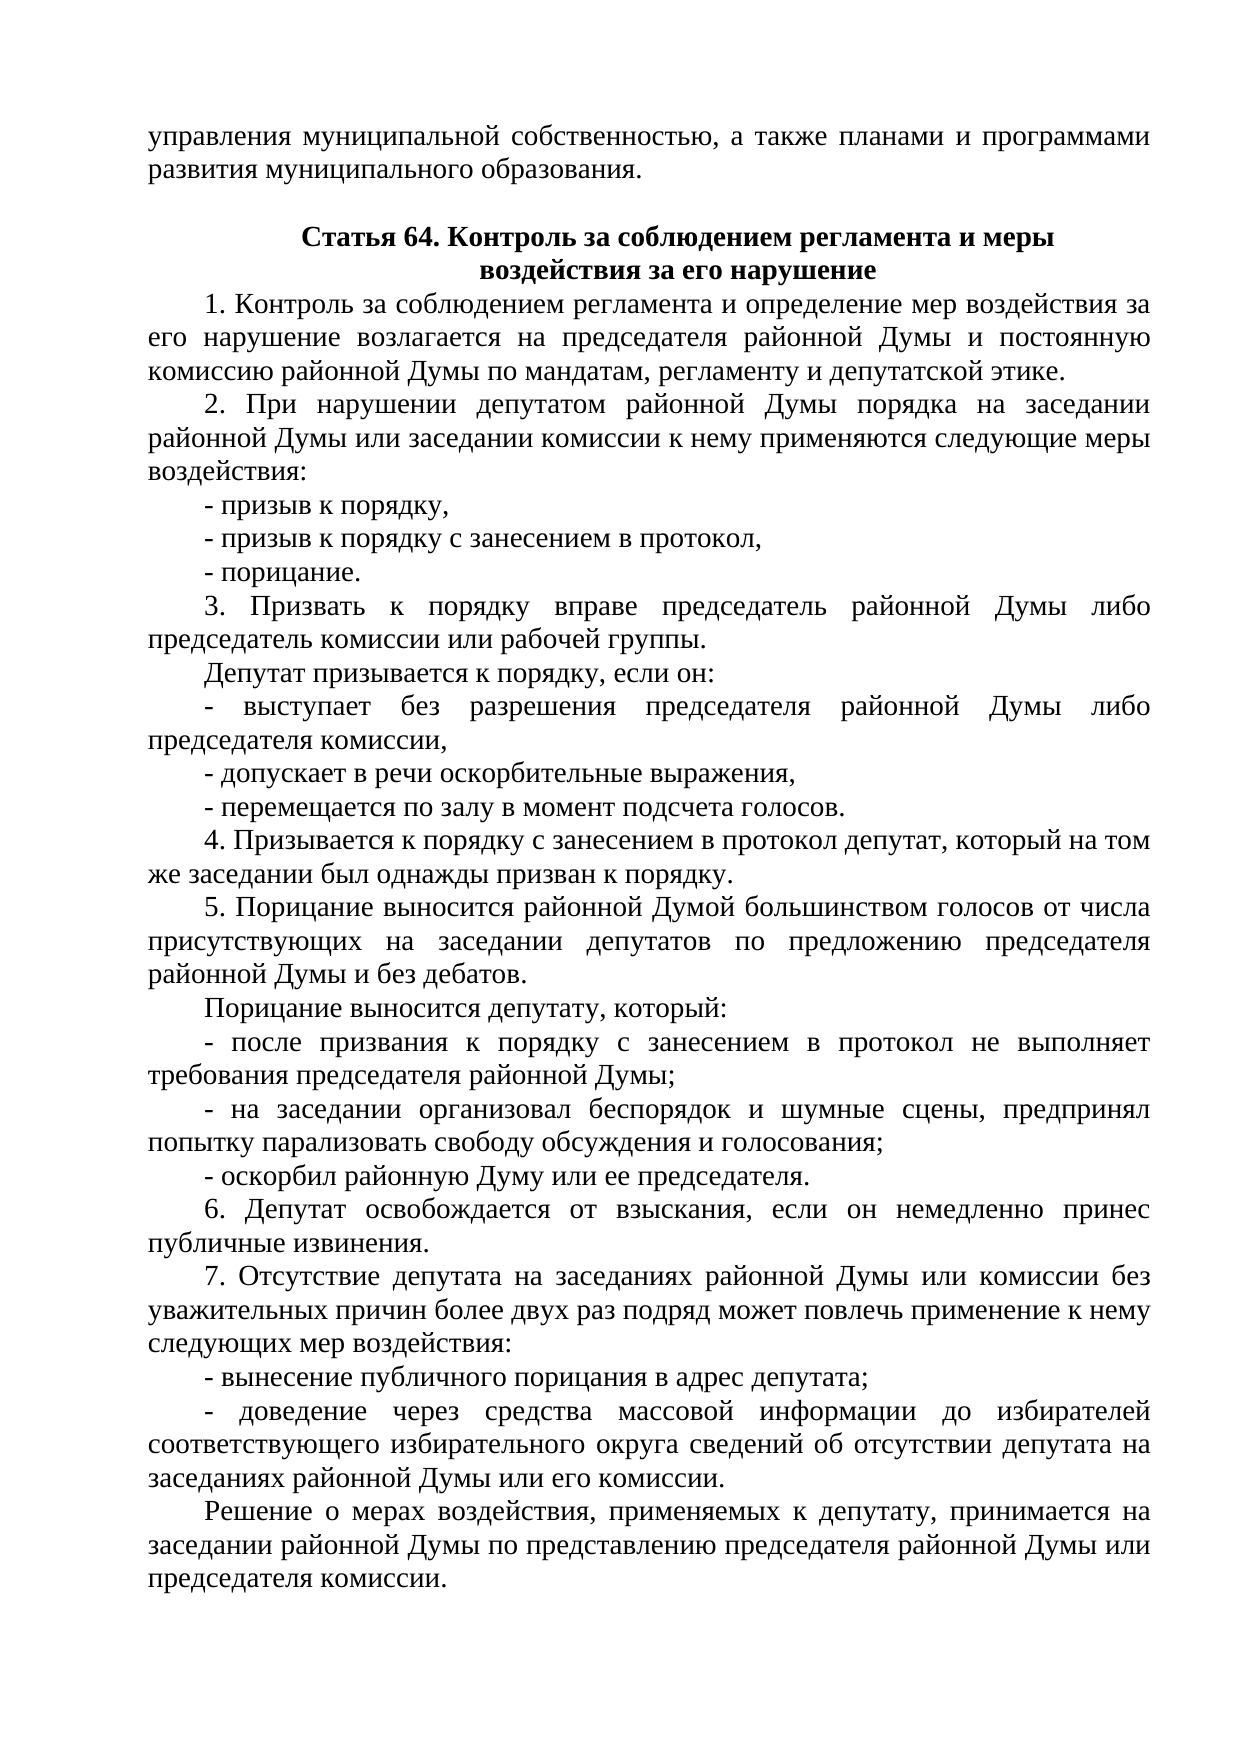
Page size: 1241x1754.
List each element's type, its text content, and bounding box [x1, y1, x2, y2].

text 4. Призывается к порядку с занесением в протокол депутат, который на том же заседании был однажды призван к порядку. [148, 822, 1152, 889]
text - перемещается по залу в момент подсчета голосов. [148, 789, 1152, 822]
text 2. При нарушении депутатом районной Думы порядка на заседании районной Думы или заседании комиссии к нему применяются следующие меры воздействия: [148, 386, 1152, 487]
text Депутат призывается к порядку, если он: [148, 655, 1152, 688]
text - допускает в речи оскорбительные выражения, [148, 755, 1152, 789]
text - доведение через средства массовой информации до избирателей соответствующего избирательного округа сведений об отсутствии депутата на заседаниях районной Думы или его комиссии. [148, 1393, 1152, 1493]
text Статья 64. Контроль за соблюдением регламента и меры [148, 219, 1152, 252]
text - вынесение публичного порицания в адрес депутата; [148, 1359, 1152, 1393]
text - на заседании организовал беспорядок и шумные сцены, предпринял попытку парализовать свободу обсуждения и голосования; [148, 1091, 1152, 1158]
text - призыв к порядку, [148, 487, 1152, 521]
text 3. Призвать к порядку вправе председатель районной Думы либо председатель комиссии или рабочей группы. [148, 588, 1152, 655]
text - выступает без разрешения председателя районной Думы либо председателя комиссии, [148, 688, 1152, 755]
text - призыв к порядку с занесением в протокол, [148, 521, 1152, 554]
text 7. Отсутствие депутата на заседаниях районной Думы или комиссии без уважительных причин более двух раз подряд может повлечь применение к нему следующих мер воздействия: [148, 1258, 1152, 1359]
text воздействия за его нарушение [148, 252, 1152, 286]
text - порицание. [148, 554, 1152, 588]
text - после призвания к порядку с занесением в протокол не выполняет требования председателя районной Думы; [148, 1024, 1152, 1091]
text - оскорбил районную Думу или ее председателя. [148, 1158, 1152, 1191]
text 5. Порицание выносится районной Думой большинством голосов от числа присутствующих на заседании депутатов по предложению председателя районной Думы и без дебатов. [148, 889, 1152, 990]
text Порицание выносится депутату, который: [148, 990, 1152, 1024]
text 6. Депутат освобождается от взыскания, если он немедленно принес публичные извинения. [148, 1191, 1152, 1258]
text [148, 118, 1152, 185]
text 1. Контроль за соблюдением регламента и определение мер воздействия за его нарушение возлагается на председателя районной Думы и постоянную комиссию районной Думы по мандатам, регламенту и депутатской этике. [148, 286, 1152, 386]
text Решение о мерах воздействия, применяемых к депутату, принимается на заседании районной Думы по представлению председателя районной Думы или председателя комиссии. [148, 1493, 1152, 1594]
